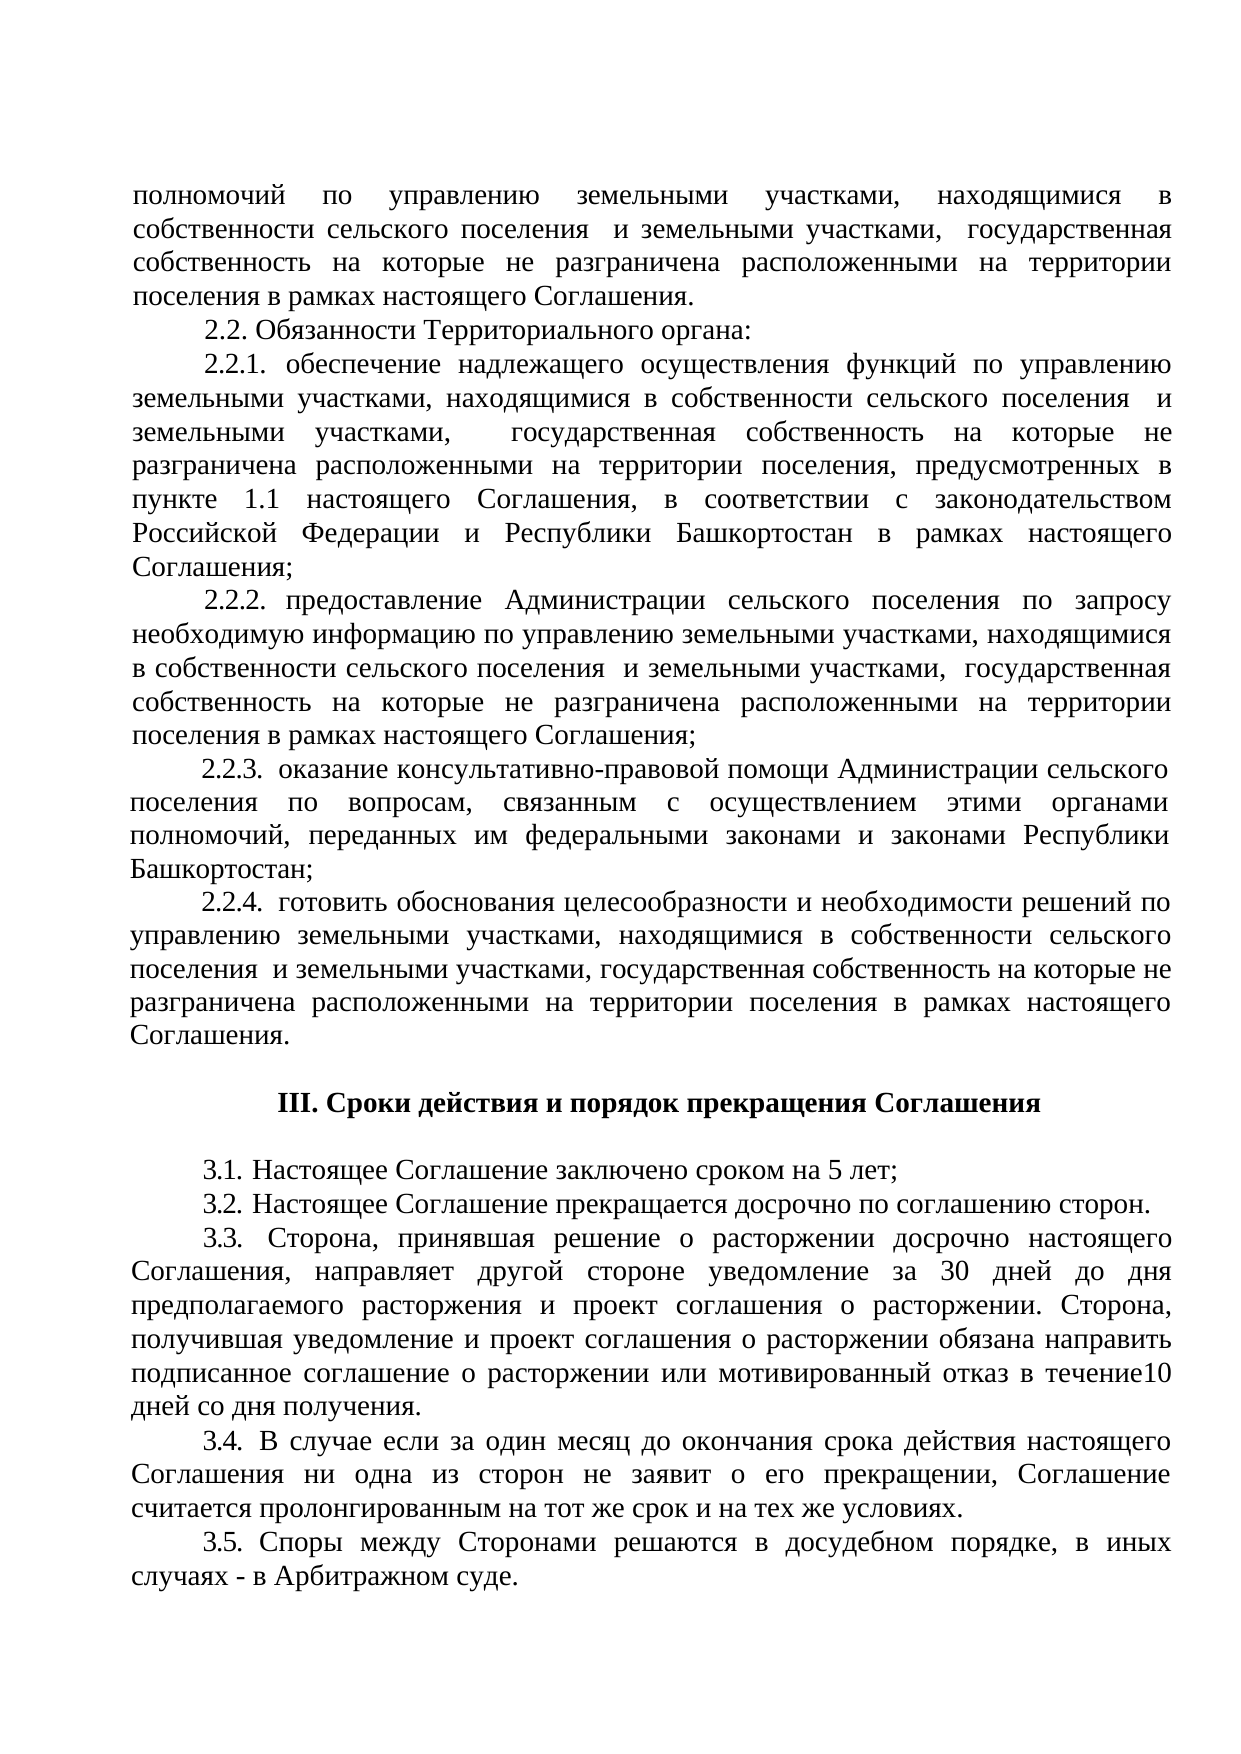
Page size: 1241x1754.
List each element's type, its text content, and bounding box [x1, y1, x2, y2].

list В случае если за один месяц до окончания срока действия настоящего Соглашения ни одна из сторон не заявит о его прекращении, Соглашение считается пролонгированным на тот же срок и на тех же условиях. [131, 1423, 1172, 1524]
list готовить обоснования целесообразности и необходимости решений по управлению земельными участками, находящимися в собственности сельского поселения и земельными участками, государственная собственность на которые не разграничена расположенными на территории поселения в рамках настоящего Соглашения. [129, 885, 1172, 1051]
list Настоящее Соглашение прекращается досрочно по соглашению сторон. [202, 1186, 1173, 1220]
list обеспечение надлежащего осуществления функций по управлению земельными участками, находящимися в собственности сельского поселения и земельными участками, государственная собственность на которые не разграничена расположенными на территории поселения, предусмотренных в пункте 1.1 настоящего Соглашения, в соответствии с законодательством Российской Федерации и Республики Башкортостан в рамках настоящего Соглашения; [132, 346, 1173, 583]
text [133, 177, 1172, 312]
text 3.3. Сторона, принявшая решение о расторжении досрочно настоящего Соглашения, направляет другой стороне уведомление за 30 дней до дня предполагаемого расторжения и проект соглашения о расторжении. Сторона, получившая уведомление и проект соглашения о расторжении обязана направить подписанное соглашение о расторжении или мотивированный отказ в течение10 дней со дня получения. [131, 1220, 1173, 1422]
list оказание консультативно-правовой помощи Администрации сельского поселения по вопросам, связанным с осуществлением этими органами полномочий, переданных им федеральными законами и законами Республики Башкортостан; [129, 751, 1169, 885]
text 2.2. Обязанности Территориального органа: [204, 313, 1173, 346]
list предоставление Администрации сельского поселения по запросу необходимую информацию по управлению земельными участками, находящимися в собственности сельского поселения и земельными участками, государственная собственность на которые не разграничена расположенными на территории поселения в рамках настоящего Соглашения; [132, 583, 1172, 751]
list Настоящее Соглашение заключено сроком на 5 лет; [202, 1152, 1173, 1186]
list Споры между Сторонами решаются в досудебном порядке, в иных случаях - в Арбитражном суде. [131, 1524, 1172, 1592]
text III. Сроки действия и порядок прекращения Соглашения [277, 1086, 1173, 1119]
